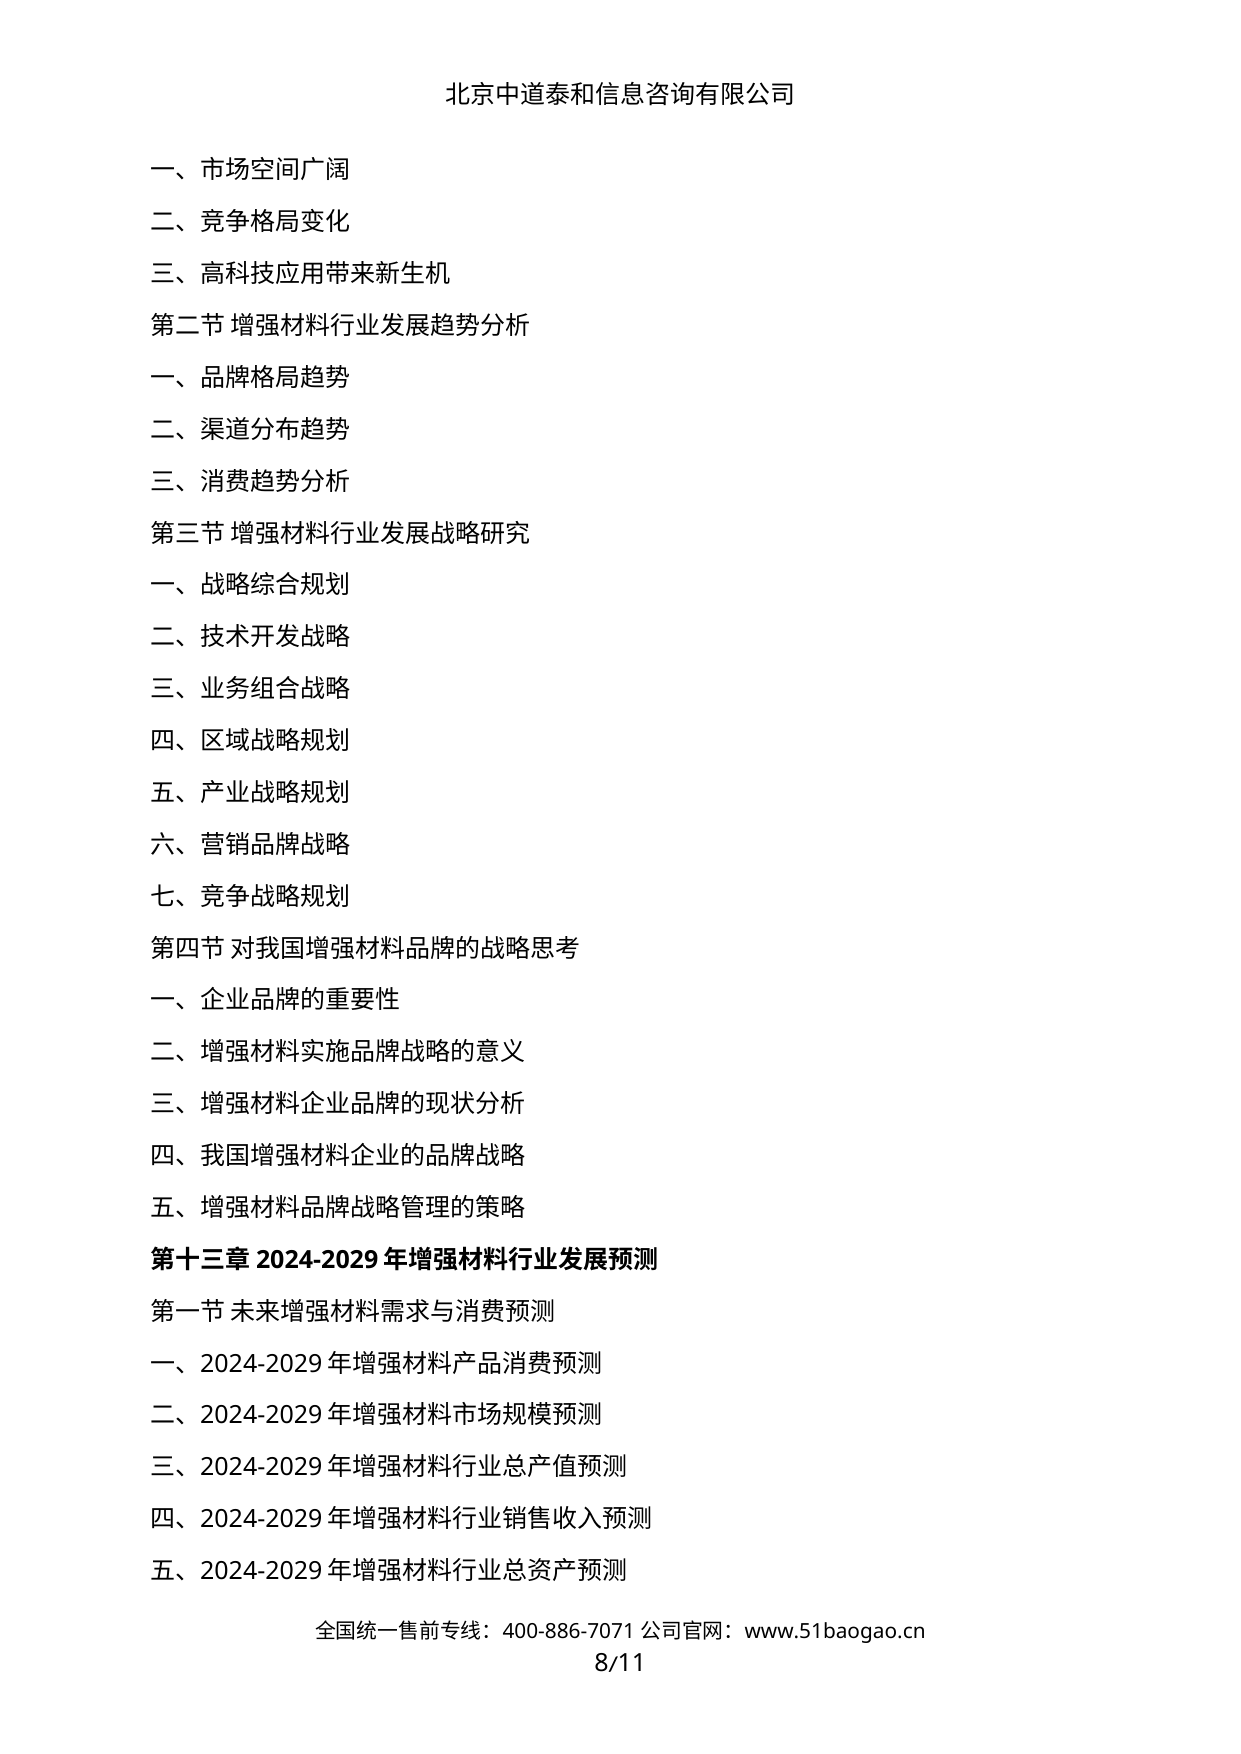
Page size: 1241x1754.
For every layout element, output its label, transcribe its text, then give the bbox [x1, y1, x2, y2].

text 七、竞争战略规划 [150, 876, 1090, 912]
text 二、技术开发战略 [150, 617, 1090, 653]
text 四、2024-2029年增强材料行业销售收入预测 [150, 1499, 1090, 1535]
text 一、战略综合规划 [150, 565, 1090, 601]
text 一、市场空间广阔 [150, 150, 1090, 186]
text 四、我国增强材料企业的品牌战略 [150, 1136, 1090, 1172]
text 四、区域战略规划 [150, 721, 1090, 757]
text 第一节 未来增强材料需求与消费预测 [150, 1291, 1090, 1327]
text 三、高科技应用带来新生机 [150, 254, 1090, 290]
text 二、2024-2029年增强材料市场规模预测 [150, 1395, 1090, 1431]
text 三、增强材料企业品牌的现状分析 [150, 1084, 1090, 1120]
text 第三节 增强材料行业发展战略研究 [150, 513, 1090, 549]
text 三、2024-2029年增强材料行业总产值预测 [150, 1447, 1090, 1483]
text 二、渠道分布趋势 [150, 409, 1090, 446]
text 三、消费趋势分析 [150, 461, 1090, 497]
text 二、竞争格局变化 [150, 202, 1090, 238]
text 一、品牌格局趋势 [150, 357, 1090, 394]
text 一、2024-2029年增强材料产品消费预测 [150, 1343, 1090, 1379]
text 六、营销品牌战略 [150, 824, 1090, 861]
text 第十三章 2024-2029年增强材料行业发展预测 [150, 1239, 1090, 1276]
text 三、业务组合战略 [150, 669, 1090, 705]
text 一、企业品牌的重要性 [150, 980, 1090, 1016]
text 二、增强材料实施品牌战略的意义 [150, 1032, 1090, 1068]
text 第二节 增强材料行业发展趋势分析 [150, 306, 1090, 342]
text 五、产业战略规划 [150, 772, 1090, 809]
text 五、2024-2029年增强材料行业总资产预测 [150, 1551, 1090, 1587]
text 五、增强材料品牌战略管理的策略 [150, 1187, 1090, 1224]
text 第四节 对我国增强材料品牌的战略思考 [150, 928, 1090, 964]
